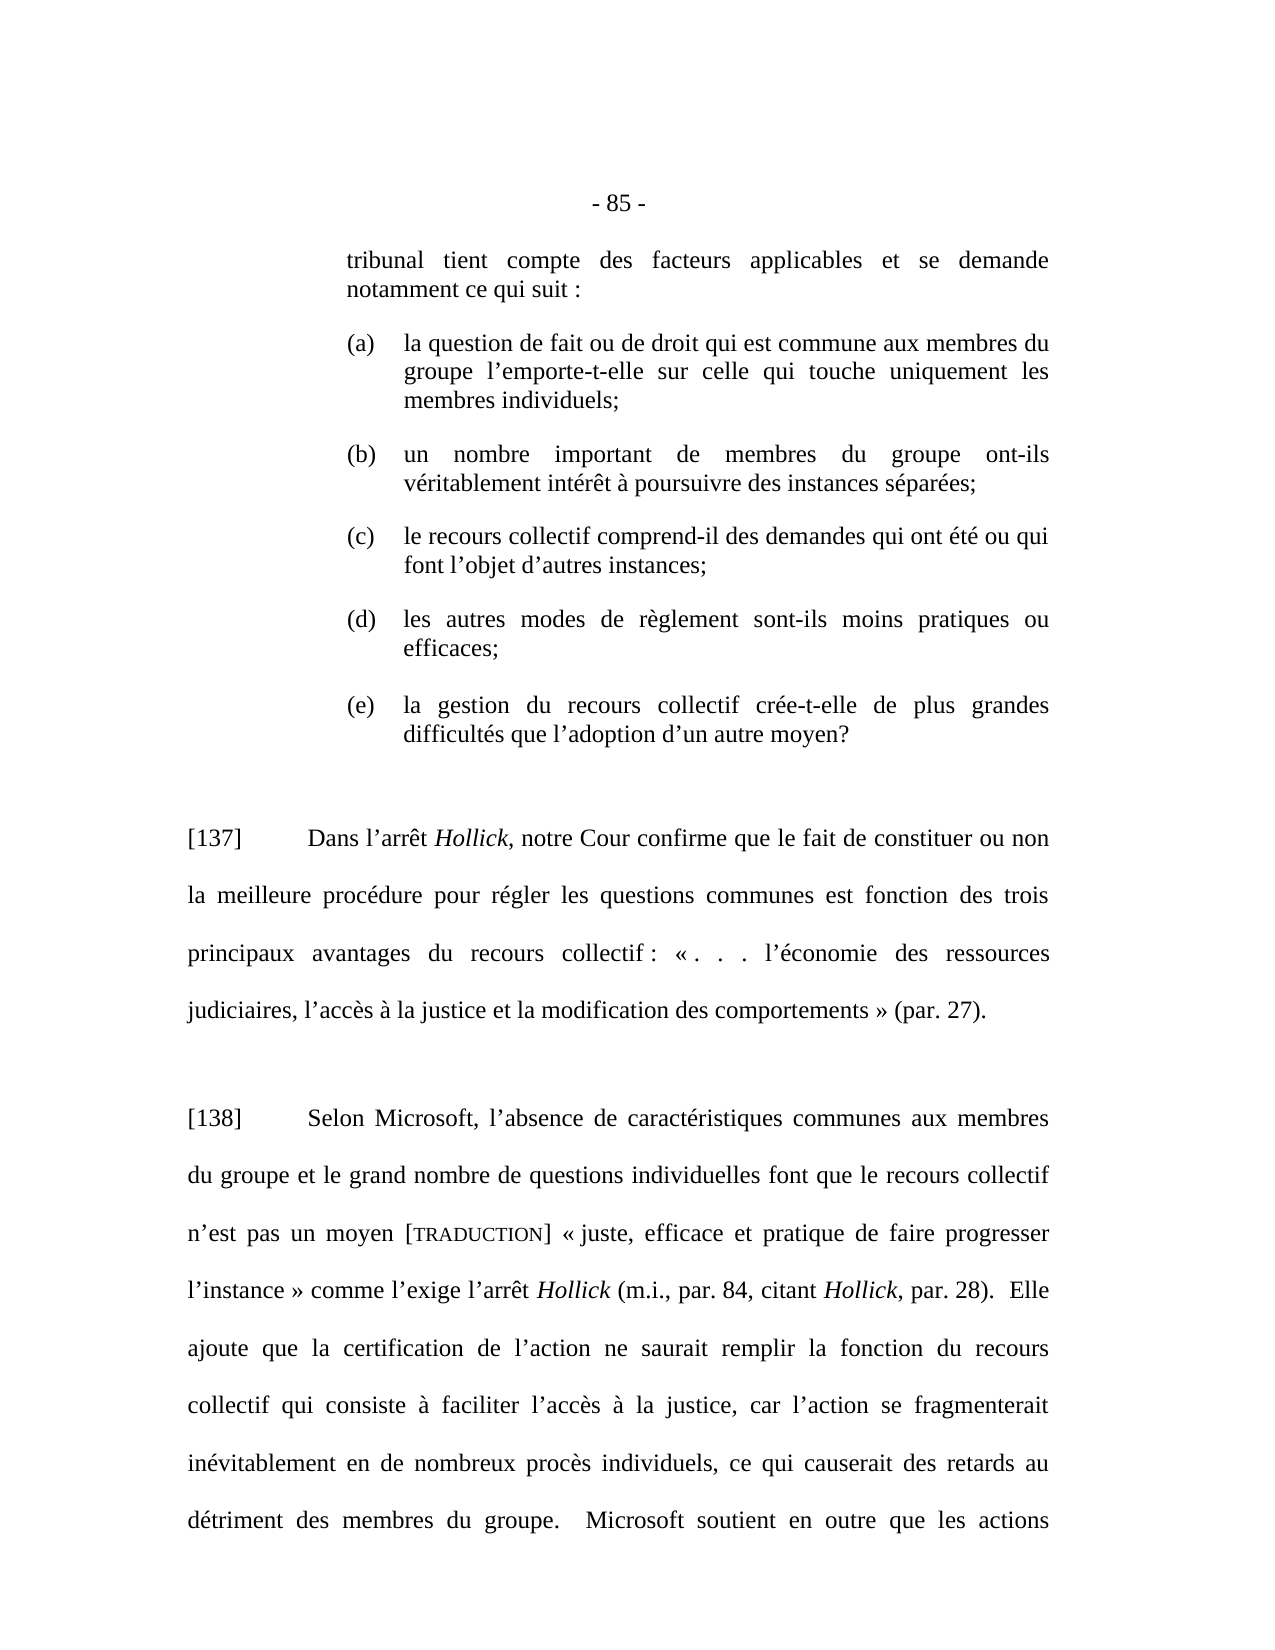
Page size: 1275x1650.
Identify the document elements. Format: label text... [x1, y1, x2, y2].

text (c) le recours collectif comprend-il des demandes qui ont été ou qui font l’objet d’autres instances; [187, 521, 1050, 579]
text (b) un nombre important de membres du groupe ont-ils véritablement intérêt à poursuivre des instances séparées; [187, 439, 1050, 496]
text (e) la gestion du recours collectif crée-t-elle de plus grandes difficultés que l’adoption d’un autre moyen? [187, 690, 1050, 748]
text (a) la question de fait ou de droit qui est commune aux membres du groupe l’emporte-t-elle sur celle qui touche uniquement les membres individuels; [187, 328, 1050, 414]
text (d) les autres modes de règlement sont-ils moins pratiques ou efficaces; [187, 604, 1050, 661]
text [309, 245, 1050, 303]
text Dans l’arrêt Hollick, notre Cour confirme que le fait de constituer ou non la meilleure procédure pour régler les questions communes est fonction des trois principaux avantages du recours collectif : « . . . l’économie des ressources judiciaires, l’accès à la justice et la modification des comportements » (par. 27). [187, 823, 1050, 1024]
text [187, 1103, 1050, 1534]
